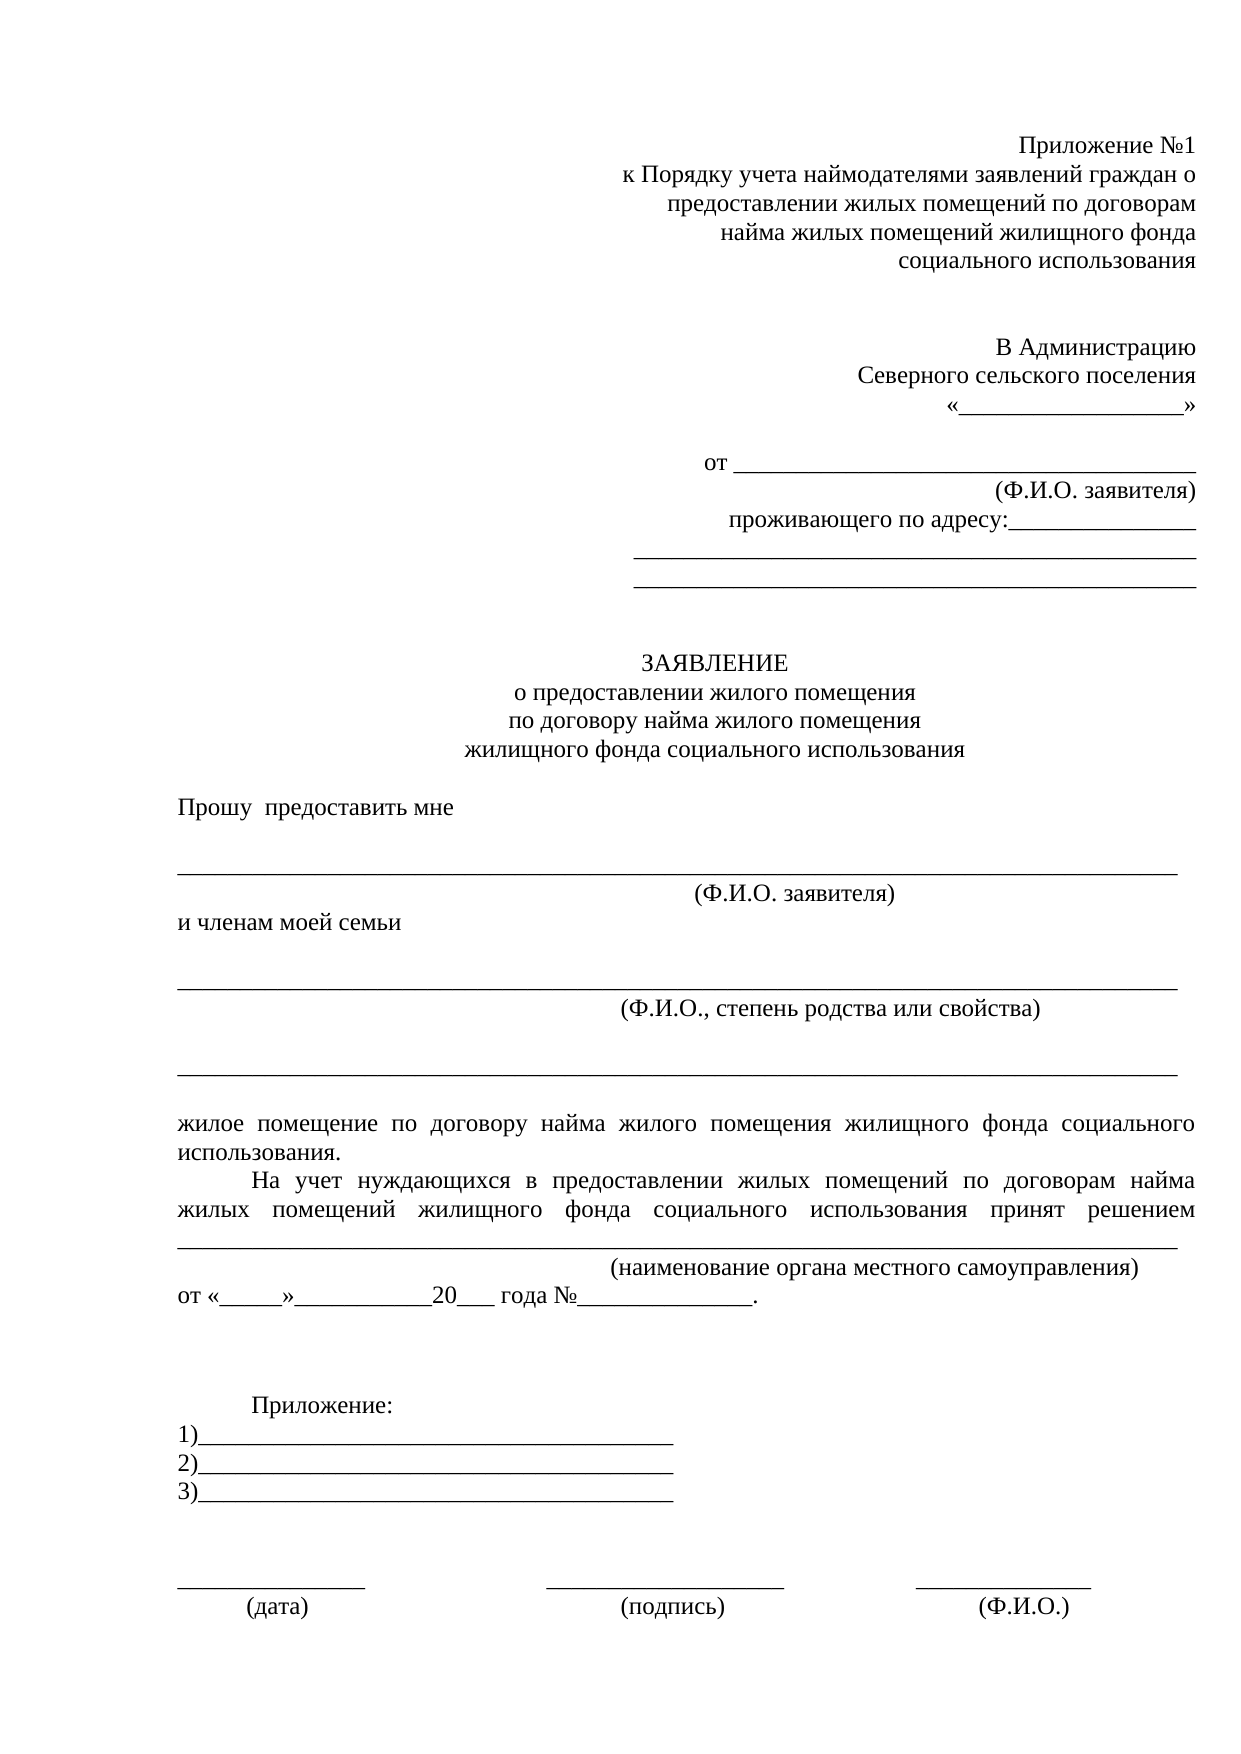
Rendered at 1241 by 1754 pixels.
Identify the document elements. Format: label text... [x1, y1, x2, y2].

text Приложение: [177, 1390, 1196, 1419]
text по договору найма жилого помещения [177, 706, 1196, 734]
text (Ф.И.О. заявителя) [177, 476, 1196, 504]
text «__________________» [177, 389, 1196, 418]
text ЗАЯВЛЕНИЕ [177, 648, 1196, 677]
text Прошу предоставить мне [177, 792, 1196, 821]
text жилищного фонда социального использования [177, 734, 1196, 763]
text к Порядку учета наймодателями заявлений граждан о [177, 159, 1196, 188]
text 1)______________________________________ [177, 1419, 1196, 1448]
text от «_____»___________20___ года №______________. [177, 1281, 1196, 1309]
text Северного сельского поселения [177, 361, 1196, 389]
text предоставлении жилых помещений по договорам [177, 188, 1196, 217]
text На учет нуждающихся в предоставлении жилых помещений по договорам найма жилых помещений жилищного фонда социального использования принят решением ________________________________________________________________________________ [177, 1166, 1196, 1252]
text 2)______________________________________ [177, 1448, 1196, 1476]
text от _____________________________________ [177, 447, 1196, 476]
text ________________________________________________________________________________ (Ф.И.О., степень родства или свойства) [177, 964, 1196, 1022]
text (наименование органа местного самоуправления) [177, 1252, 1196, 1281]
text _______________ ___________________ ______________ [177, 1563, 1196, 1591]
text ________________________________________________________________________________ [177, 849, 1196, 878]
text (дата) (подпись) (Ф.И.О.) [177, 1591, 1196, 1620]
text Приложение №1 [177, 131, 1196, 159]
text найма жилых помещений жилищного фонда [177, 217, 1196, 246]
text жилое помещение по договору найма жилого помещения жилищного фонда социального использования. [177, 1108, 1196, 1166]
text (Ф.И.О. заявителя) [177, 878, 1196, 907]
text ________________________________________________________________________________ [177, 1051, 1196, 1079]
text проживающего по адресу:_______________ [177, 504, 1196, 533]
text о предоставлении жилого помещения [177, 677, 1196, 706]
text В Администрацию [177, 332, 1196, 361]
text _____________________________________________ [177, 562, 1196, 591]
text 3)______________________________________ [177, 1476, 1196, 1505]
text и членам моей семьи [177, 907, 1196, 936]
text _____________________________________________ [177, 533, 1196, 562]
text социального использования [177, 246, 1196, 274]
